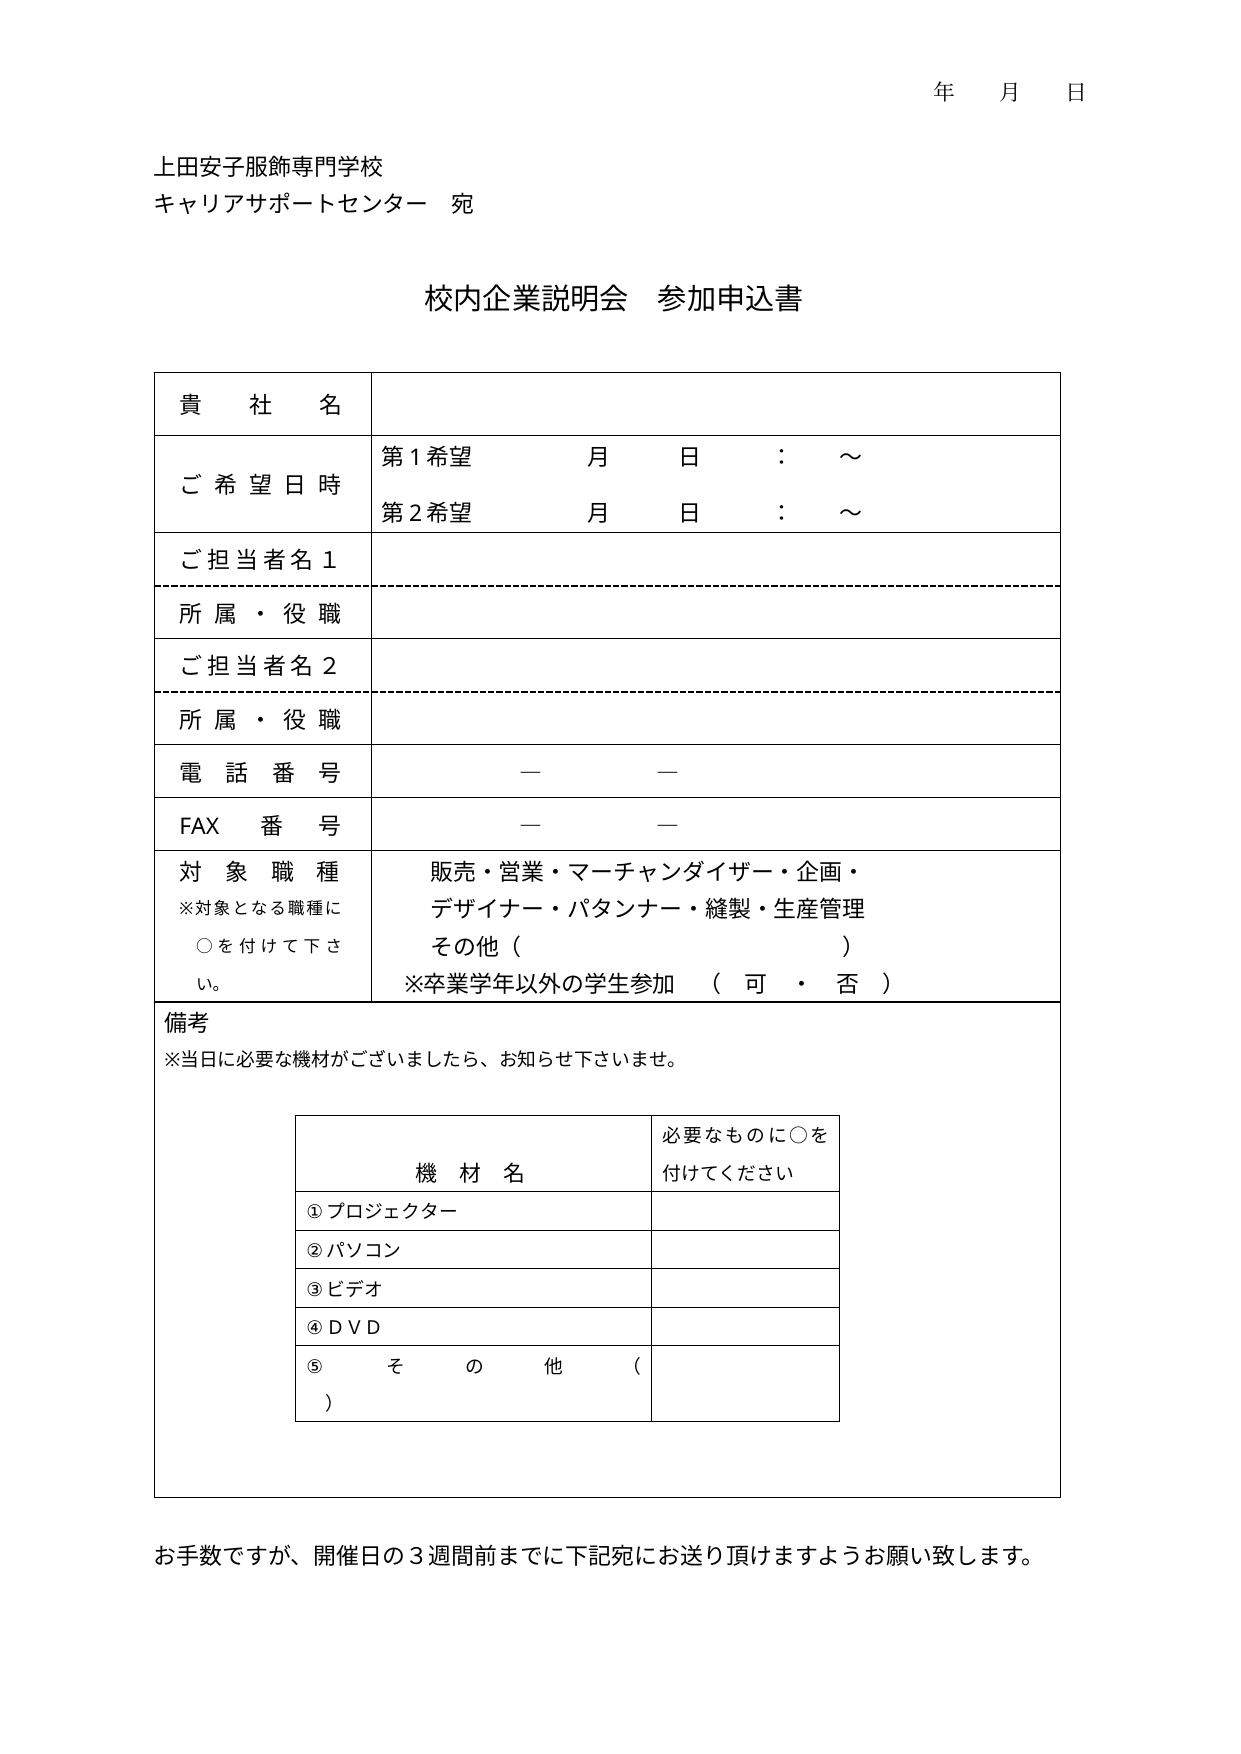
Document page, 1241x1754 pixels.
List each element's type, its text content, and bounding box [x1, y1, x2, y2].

text 年 月 日 [153, 72, 1087, 109]
table_cell 所属・役職 [155, 585, 371, 638]
table_cell 第1希望 月 日 ： ～ 第2希望 月 日 ： ～ [372, 436, 1060, 532]
text 校内企業説明会 参加申込書 [153, 259, 1074, 334]
table_header 貴社名 [155, 373, 371, 435]
table_cell [372, 691, 1060, 744]
table_cell ご希望日時 [155, 436, 371, 532]
table_header [372, 373, 1060, 435]
table_cell 対 象 職 種 ※対象となる職種に○を付けて下さい。 [155, 851, 371, 1001]
table_cell FAX番号 [155, 798, 371, 850]
table_cell [372, 533, 1060, 585]
table_cell ― ― [372, 798, 1060, 850]
table_cell 所属・役職 [155, 691, 371, 744]
table_cell [372, 585, 1060, 638]
table_cell 備考 ※当日に必要な機材がございましたら、お知らせ下さいませ。 [155, 1003, 1060, 1497]
table_cell 販売・営業・マーチャンダイザー・企画・ デザイナー・パタンナー・縫製・生産管理 その他（ ） ※卒業学年以外の学生参加 （ 可 ・ 否 ） [372, 851, 1060, 1001]
table_cell [372, 639, 1060, 691]
text お手数ですが、開催日の３週間前までに下記宛にお送り頂けますようお願い致します。 [153, 1536, 1087, 1573]
table_cell ― ― [372, 745, 1060, 797]
table_cell ご担当者名１ [155, 533, 371, 585]
text キャリアサポートセンター 宛 [153, 184, 1074, 222]
text 上田安子服飾専門学校 [153, 147, 1074, 184]
table_cell ご担当者名２ [155, 639, 371, 691]
table_cell 電話番号 [155, 745, 371, 797]
